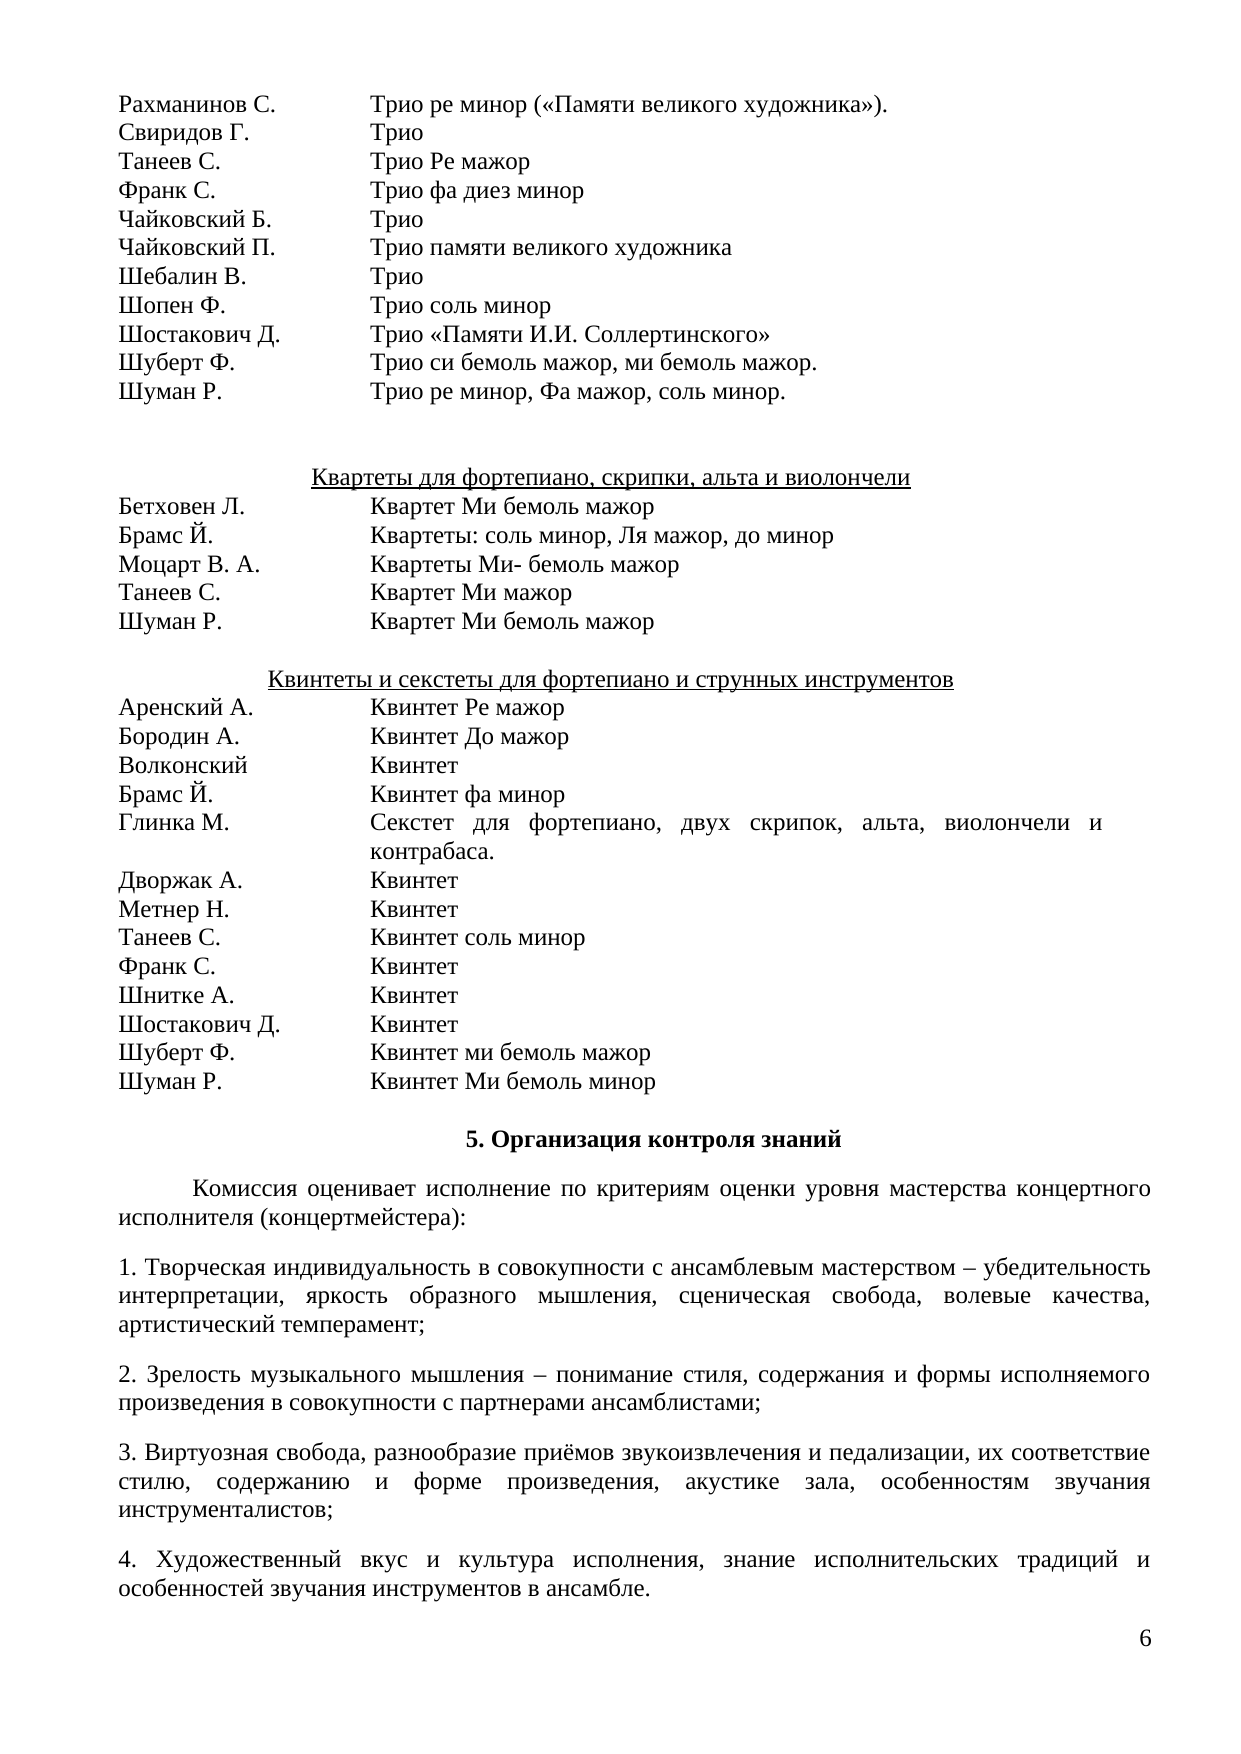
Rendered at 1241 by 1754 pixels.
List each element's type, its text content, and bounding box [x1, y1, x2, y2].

table_cell Свиридов Г. [107, 118, 359, 146]
text 2. Зрелость музыкального мышления – понимание стиля, содержания и формы исполняемого произведения в совокупности с партнерами ансамблистами; [118, 1359, 1152, 1416]
text 3. Виртуозная свобода, разнообразие приёмов звукоизвлечения и педализации, их соответствие стилю, содержанию и форме произведения, акустике зала, особенностям звучания инструменталистов; [118, 1437, 1152, 1523]
table_cell Трио си бемоль мажор, ми бемоль мажор. [359, 348, 1114, 376]
table_cell Трио [359, 118, 1114, 146]
table_cell Метнер Н. [107, 894, 359, 922]
table_cell Трио [359, 204, 1114, 232]
table_cell Танеев С. [107, 146, 359, 175]
table_cell Квинтет ми бемоль мажор [359, 1038, 1114, 1066]
table_cell Шуман Р. [107, 376, 359, 434]
table_cell Танеев С. [107, 923, 359, 951]
table_cell Квартет Ми мажор [359, 578, 1114, 606]
table_cell Квартеты Ми- бемоль мажор [359, 549, 1114, 577]
table_cell Секстет для фортепиано, двух скрипок, альта, виолончели и контрабаса. [359, 808, 1114, 865]
table_cell Шостакович Д. [107, 1009, 359, 1037]
table_cell Аренский А. [107, 693, 359, 721]
table_cell Квартет Ми бемоль мажор [359, 606, 1114, 664]
table_cell Трио «Памяти И.И. Соллертинского» [359, 319, 1114, 347]
table_cell Брамс Й. [107, 520, 359, 549]
table_cell Франк С. [107, 175, 359, 204]
table_cell Глинка М. [107, 808, 359, 865]
table_cell Квинтет Ре мажор [359, 693, 1114, 721]
table_cell Бетховен Л. [107, 491, 359, 520]
text 1. Творческая индивидуальность в совокупности с ансамблевым мастерством – убедительность интерпретации, яркость образного мышления, сценическая свобода, волевые качества, артистический темперамент; [118, 1252, 1152, 1338]
table_cell Трио ре минор, Фа мажор, соль минор. [359, 376, 1114, 434]
table_cell Шопен Ф. [107, 290, 359, 319]
table_cell Шнитке А. [107, 980, 359, 1009]
table_cell Трио соль минор [359, 290, 1114, 319]
table_cell Квинтет [359, 951, 1114, 980]
table_cell Квинтеты и секстеты для фортепиано и струнных инструментов [107, 664, 1114, 692]
table_cell Трио Ре мажор [359, 146, 1114, 175]
table_cell Квинтет [359, 750, 1114, 779]
table_cell Чайковский Б. [107, 204, 359, 232]
table_cell Квартеты для фортепиано, скрипки, альта и виолончели [107, 434, 1114, 491]
table_cell Моцарт В. А. [107, 549, 359, 577]
table_cell Шуберт Ф. [107, 348, 359, 376]
table_cell Франк С. [107, 951, 359, 980]
table_cell Танеев С. [107, 578, 359, 606]
table_cell Квинтет [359, 980, 1114, 1009]
table_cell Чайковский П. [107, 233, 359, 261]
table_cell Бородин А. [107, 721, 359, 750]
table_cell Квинтет соль минор [359, 923, 1114, 951]
table_cell Брамс Й. [107, 779, 359, 807]
table_cell Квинтет [359, 865, 1114, 894]
table_cell Трио памяти великого художника [359, 233, 1114, 261]
table_cell Квинтет [359, 1009, 1114, 1037]
table_cell Рахманинов С. [107, 89, 359, 117]
text Комиссия оценивает исполнение по критериям оценки уровня мастерства концертного исполнителя (концертмейстера): [118, 1173, 1152, 1231]
table_cell Квинтет До мажор [359, 721, 1114, 750]
table_cell Шуман Р. [107, 606, 359, 664]
table_cell Квинтет фа минор [359, 779, 1114, 807]
table_cell Волконский [107, 750, 359, 779]
table_cell Шуман Р. [107, 1066, 359, 1124]
text 4. Художественный вкус и культура исполнения, знание исполнительских традиций и особенностей звучания инструментов в ансамбле. [118, 1544, 1152, 1602]
table_cell Дворжак А. [107, 865, 359, 894]
table_cell Шостакович Д. [107, 319, 359, 347]
text 5. Организация контроля знаний [156, 1124, 1152, 1152]
table_cell Квинтет Ми бемоль минор [359, 1066, 1114, 1124]
table_cell Трио фа диез минор [359, 175, 1114, 204]
table_cell Шебалин В. [107, 261, 359, 290]
table_cell Шуберт Ф. [107, 1038, 359, 1066]
table_cell Квартеты: соль минор, Ля мажор, до минор [359, 520, 1114, 549]
table_cell Трио [359, 261, 1114, 290]
table_cell Трио ре минор («Памяти великого художника»). [359, 89, 1114, 117]
table_cell Квинтет [359, 894, 1114, 922]
table_cell Квартет Ми бемоль мажор [359, 491, 1114, 520]
